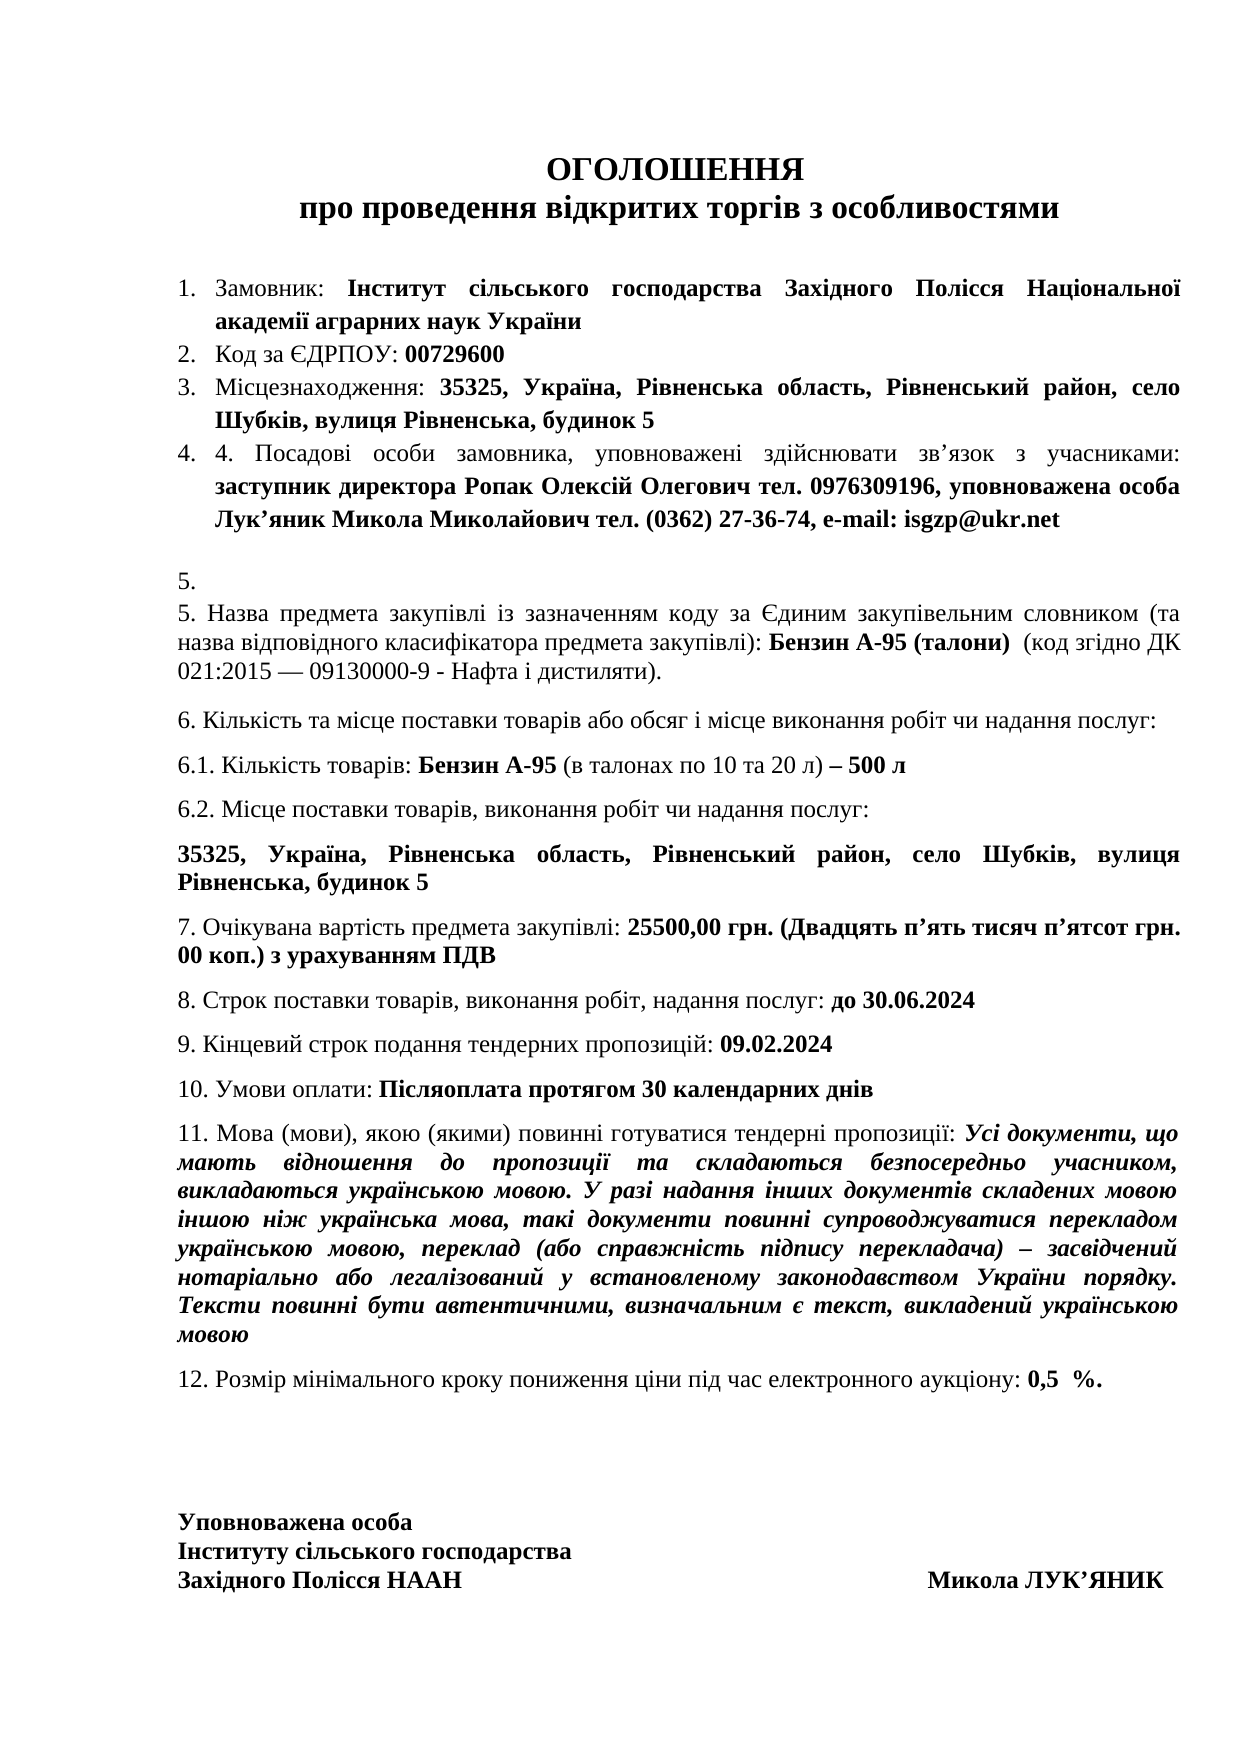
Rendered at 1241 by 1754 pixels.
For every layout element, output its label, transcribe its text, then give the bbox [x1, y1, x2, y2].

list 4. Посадові особи замовника, уповноважені здійснювати зв’язок з учасниками: заступник директора Ропак Олексій Олегович тел. 0976309196, уповноважена особа Лук’яник Микола Миколайович тел. (0362) 27-36-74, e-mail: isgzp@ukr.net [177, 438, 1181, 533]
text Інституту сільського господарства [177, 1536, 1181, 1565]
text ОГОЛОШЕННЯ про проведення відкритих торгів з особливостями [224, 149, 1134, 226]
text Уповноважена особа [177, 1507, 1181, 1536]
text 6. Кількість та місце поставки товарів або обсяг і місце виконання робіт чи надання послуг: [177, 706, 1181, 734]
list Замовник: Інститут сільського господарства Західного Полісся Національної академії аграрних наук України [177, 273, 1181, 335]
list Код за ЄДРПОУ: 00729600 [177, 339, 1181, 368]
text 6.1. Кількість товарів: Бензин А-95 (в талонах по 10 та 20 л) – 500 л [177, 750, 1181, 779]
text 7. Очікувана вартість предмета закупівлі: 25500,00 грн. (Двадцять п’ять тисяч п’ятсот грн. 00 коп.) з урахуванням ПДВ [177, 912, 1181, 969]
text 8. Строк поставки товарів, виконання робіт, надання послуг: до 30.06.2024 [177, 985, 1181, 1014]
text 11. Мова (мови), якою (якими) повинні готуватися тендерні пропозиції: Усі документи, що мають відношення до пропозиції та складаються безпосередньо учасником, викладаються українською мовою. У разі надання інших документів складених мовою іншою ніж українська мова, такі документи повинні супроводжуватися перекладом українською мовою, переклад (або справжність підпису перекладача) – засвідчений нотаріально або легалізований у встановленому законодавством України порядку. Тексти повинні бути автентичними, визначальним є текст, викладений українською мовою [177, 1118, 1181, 1348]
text 6.2. Місце поставки товарів, виконання робіт чи надання послуг: [177, 794, 1181, 823]
text 35325, Україна, Рівненська область, Рівненський район, село Шубків, вулиця Рівненська, будинок 5 [177, 839, 1181, 896]
text 9. Кінцевий строк подання тендерних пропозицій: 09.02.2024 [177, 1029, 1181, 1058]
text Західного Полісся НААН Микола ЛУК’ЯНИК [177, 1565, 1181, 1593]
text 12. Розмір мінімального кроку пониження ціни під час електронного аукціону: 0,5 %. [177, 1364, 1181, 1392]
text 10. Умови оплати: Післяоплата протягом 30 календарних днів [177, 1074, 1181, 1102]
list Місцезнаходження: 35325, Україна, Рівненська область, Рівненський район, село Шубків, вулиця Рівненська, будинок 5 [177, 372, 1181, 434]
text 5. Назва предмета закупівлі із зазначенням коду за Єдиним закупівельним словником (та назва відповідного класифікатора предмета закупівлі): Бензин А-95 (талони) (код згідно ДК 021:2015 — 09130000-9 - Нафта і дистиляти). [177, 598, 1181, 685]
